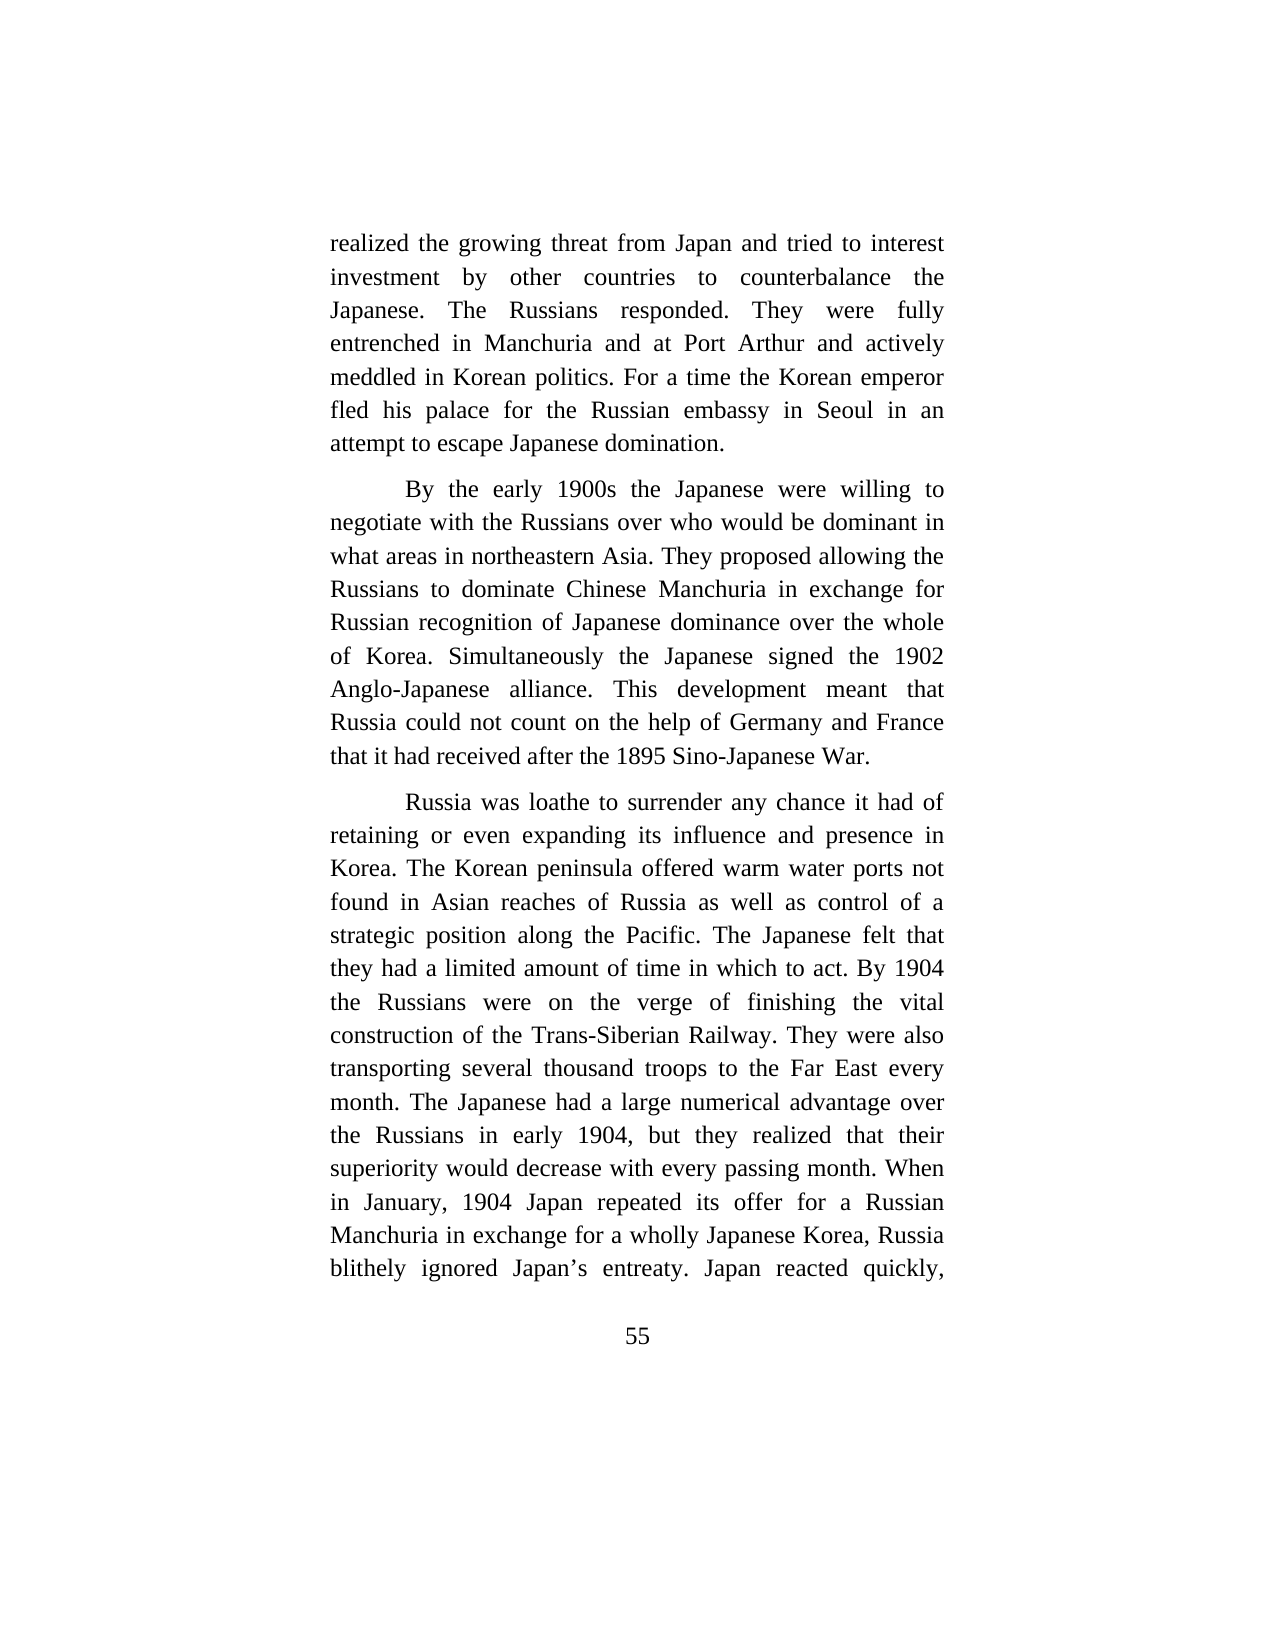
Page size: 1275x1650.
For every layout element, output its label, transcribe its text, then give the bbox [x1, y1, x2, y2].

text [330, 225, 945, 458]
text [330, 783, 945, 1283]
text By the early 1900s the Japanese were willing to negotiate with the Russians over who would be dominant in what areas in northeastern Asia. They proposed allowing the Russians to dominate Chinese Manchuria in exchange for Russian recognition of Japanese dominance over the whole of Korea. Simultaneously the Japanese signed the 1902 Anglo-Japanese alliance. This development meant that Russia could not count on the help of Germany and France that it had received after the 1895 Sino-Japanese War. [330, 471, 945, 771]
